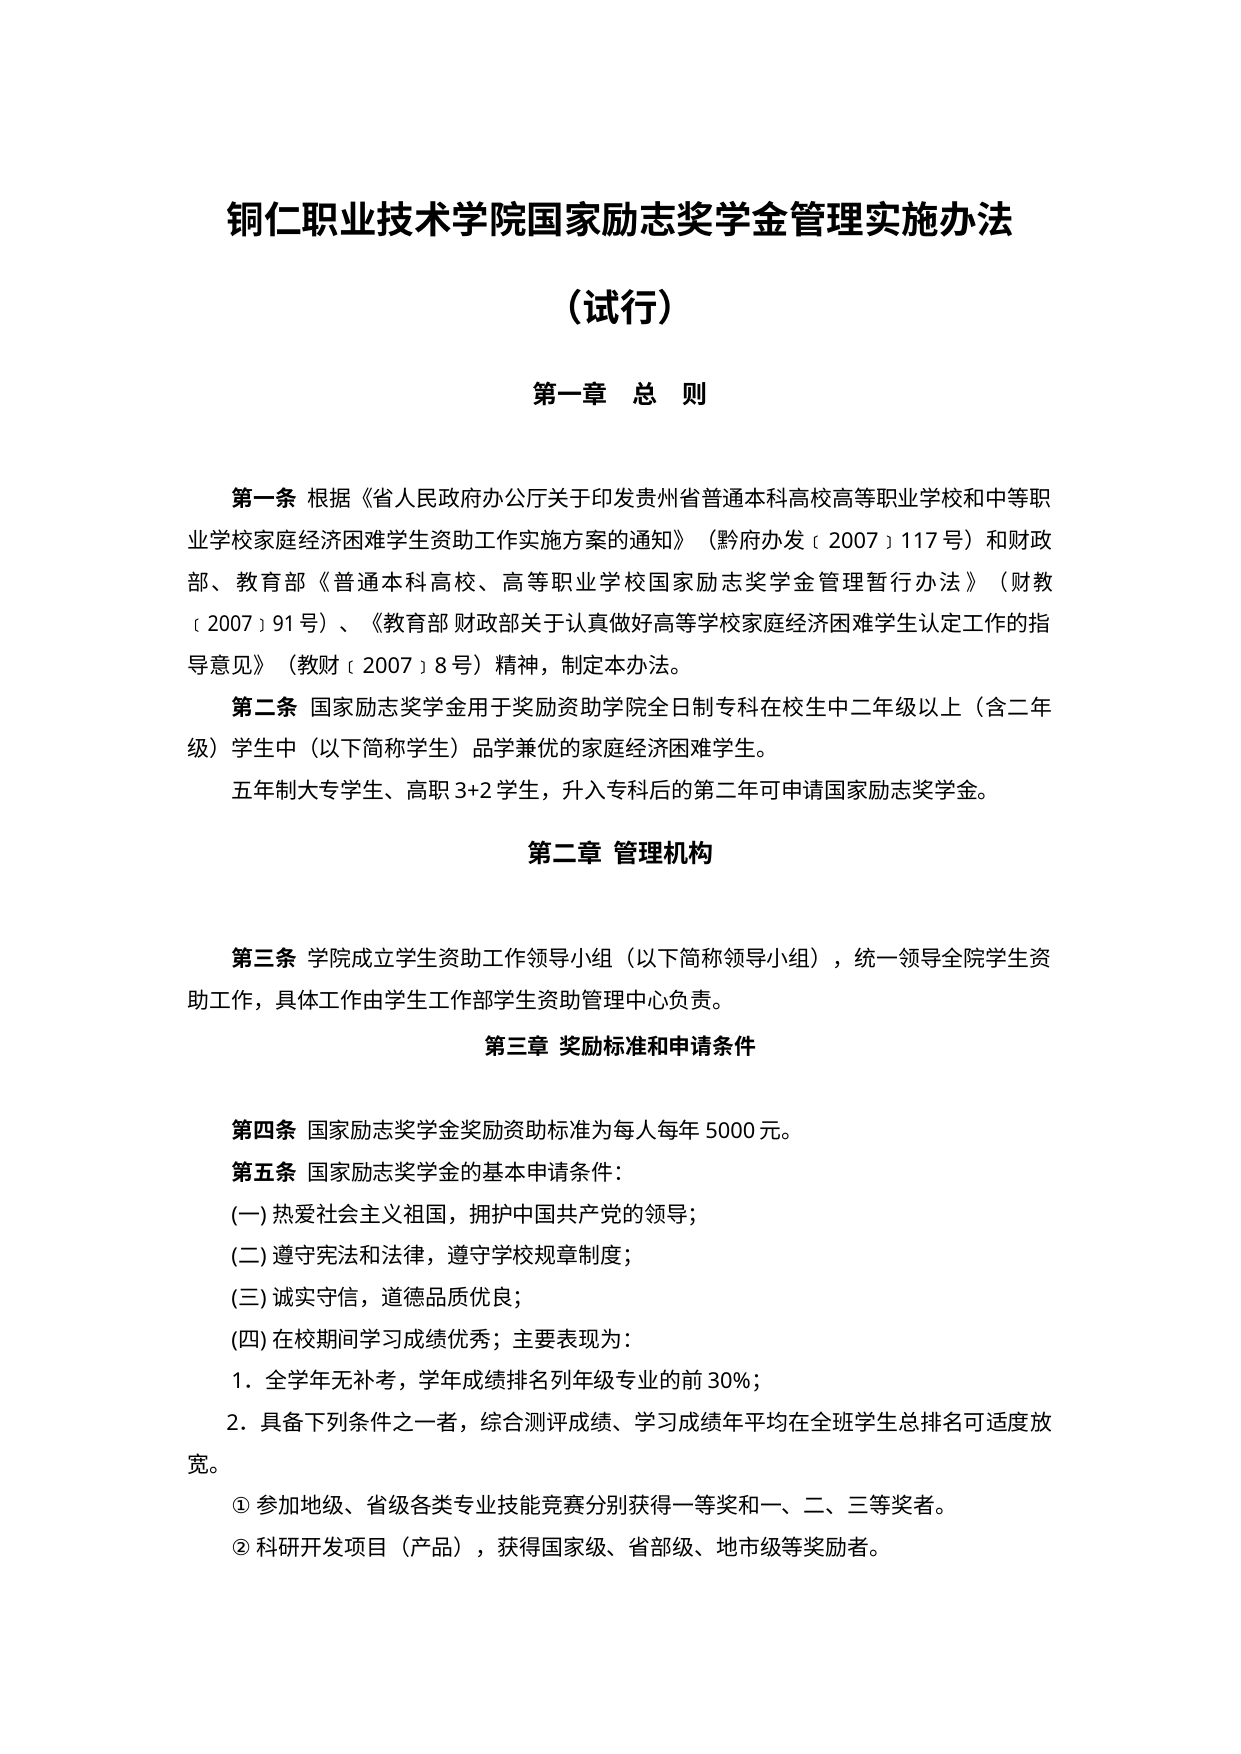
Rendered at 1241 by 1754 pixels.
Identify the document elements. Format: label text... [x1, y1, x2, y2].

text 第二条 国家励志奖学金用于奖励资助学院全日制专科在校生中二年级以上（含二年级）学生中（以下简称学生）品学兼优的家庭经济困难学生。 [187, 682, 1053, 765]
text ① 参加地级、省级各类专业技能竞赛分别获得一等奖和一、二、三等奖者。 [187, 1481, 1053, 1522]
text 第一章 总 则 [187, 360, 1053, 425]
text (四) 在校期间学习成绩优秀；主要表现为： [187, 1314, 1053, 1356]
text 第二章 管理机构 [187, 819, 1053, 884]
text 五年制大专学生、高职3+2学生，升入专科后的第二年可申请国家励志奖学金。 [187, 765, 1053, 807]
text 第三章 奖励标准和申请条件 [187, 1029, 1053, 1061]
text 第一条 根据《省人民政府办公厅关于印发贵州省普通本科高校高等职业学校和中等职业学校家庭经济困难学生资助工作实施方案的通知》（黔府办发﹝2007﹞117号）和财政部、教育部《普通本科高校、高等职业学校国家励志奖学金管理暂行办法》（财教﹝2007﹞91号）、《教育部 财政部关于认真做好高等学校家庭经济困难学生认定工作的指导意见》（教财﹝2007﹞8号）精神，制定本办法。 [187, 473, 1053, 682]
text 第四条 国家励志奖学金奖励资助标准为每人每年5000元。 [187, 1106, 1053, 1147]
text 2．具备下列条件之一者，综合测评成绩、学习成绩年平均在全班学生总排名可适度放宽。 [187, 1397, 1053, 1481]
text (一) 热爱社会主义祖国，拥护中国共产党的领导； [187, 1189, 1053, 1231]
text 1．全学年无补考，学年成绩排名列年级专业的前30%； [187, 1356, 1053, 1397]
subtitle 铜仁职业技术学院国家励志奖学金管理实施办法 [187, 185, 1053, 250]
text 第三条 学院成立学生资助工作领导小组（以下简称领导小组），统一领导全院学生资助工作，具体工作由学生工作部学生资助管理中心负责。 [187, 933, 1053, 1016]
text (二) 遵守宪法和法律，遵守学校规章制度； [187, 1231, 1053, 1272]
text 第五条 国家励志奖学金的基本申请条件： [187, 1147, 1053, 1189]
subtitle （试行） [187, 273, 1053, 338]
text ② 科研开发项目（产品），获得国家级、省部级、地市级等奖励者。 [187, 1522, 1053, 1564]
text (三) 诚实守信，道德品质优良； [187, 1272, 1053, 1314]
